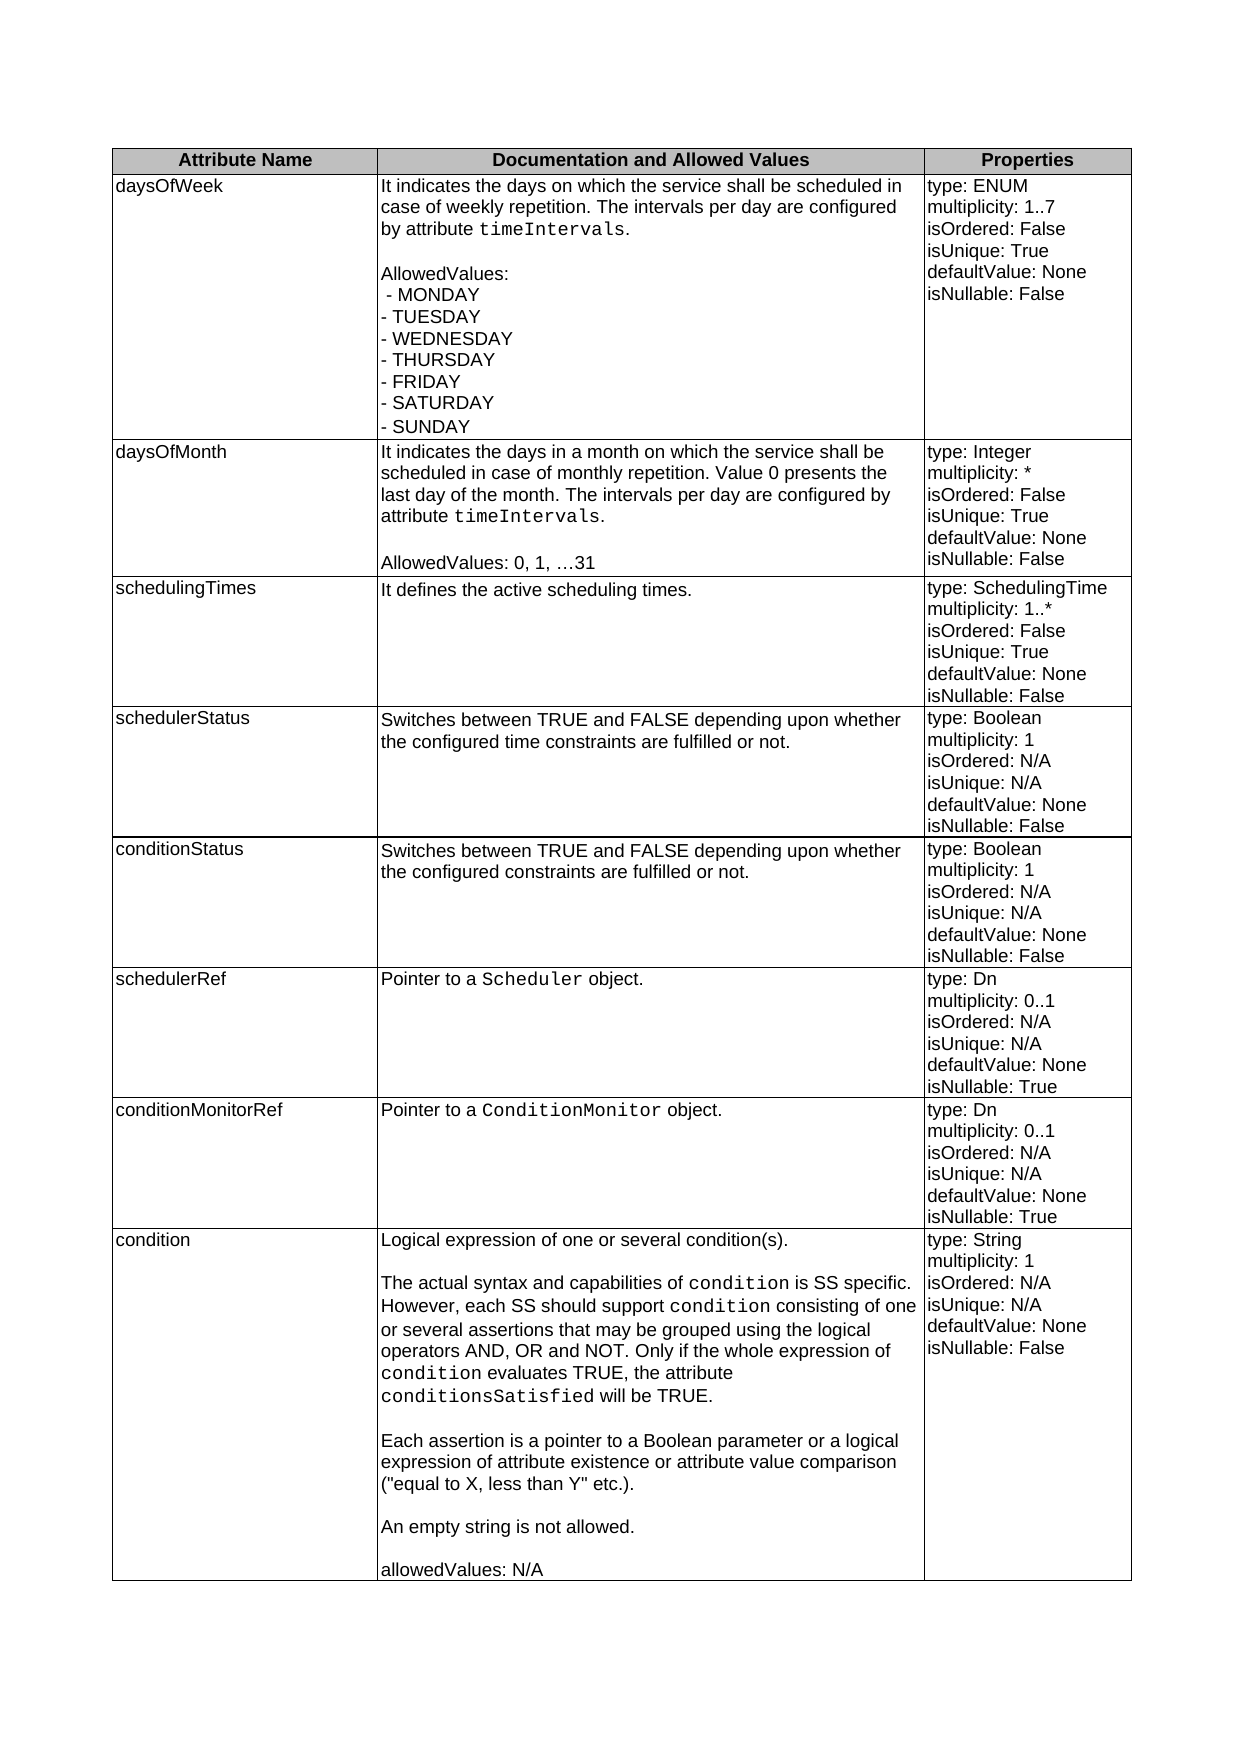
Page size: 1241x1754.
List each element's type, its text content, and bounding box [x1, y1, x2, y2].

table_cell type: Boolean multiplicity: 1 isOrdered: N/A isUnique: N/A defaultValue: None isNullable: False [925, 838, 1131, 967]
table_cell conditionStatus [113, 838, 377, 967]
table_cell type: Boolean multiplicity: 1 isOrdered: N/A isUnique: N/A defaultValue: None isNullable: False [925, 707, 1131, 836]
table_cell It indicates the days on which the service shall be scheduled in case of weekly repetition. The intervals per day are configured by attribute timeIntervals. AllowedValues: - MONDAY - TUESDAY - WEDNESDAY - THURSDAY - FRIDAY - SATURDAY - SUNDAY [378, 175, 924, 439]
table_header Properties [925, 149, 1131, 174]
table_cell type: ENUM multiplicity: 1..7 isOrdered: False isUnique: True defaultValue: None isNullable: False [925, 175, 1131, 439]
table_cell Switches between TRUE and FALSE depending upon whether the configured time constraints are fulfilled or not. [378, 707, 924, 836]
table_cell Pointer to a Scheduler object. [378, 968, 924, 1097]
table_cell type: SchedulingTime multiplicity: 1..* isOrdered: False isUnique: True defaultValue: None isNullable: False [925, 577, 1131, 706]
table_cell schedulerStatus [113, 707, 377, 836]
table_cell type: String multiplicity: 1 isOrdered: N/A isUnique: N/A defaultValue: None isNullable: False [925, 1229, 1131, 1580]
table_cell Pointer to a ConditionMonitor object. [378, 1098, 924, 1228]
table_header Documentation and Allowed Values [378, 149, 924, 174]
table_cell conditionMonitorRef [113, 1098, 377, 1228]
table_header Attribute Name [113, 149, 377, 174]
table_cell type: Dn multiplicity: 0..1 isOrdered: N/A isUnique: N/A defaultValue: None isNullable: True [925, 1098, 1131, 1228]
table_cell condition [113, 1229, 377, 1580]
table_cell daysOfMonth [113, 440, 377, 576]
table_cell Switches between TRUE and FALSE depending upon whether the configured constraints are fulfilled or not. [378, 838, 924, 967]
table_cell schedulerRef [113, 968, 377, 1097]
table_cell schedulingTimes [113, 577, 377, 706]
table_cell Logical expression of one or several condition(s). The actual syntax and capabilities of condition is SS specific. However, each SS should support condition consisting of one or several assertions that may be grouped using the logical operators AND, OR and NOT. Only if the whole expression of condition evaluates TRUE, the attribute conditionsSatisfied will be TRUE. Each assertion is a pointer to a Boolean parameter or a logical expression of attribute existence or attribute value comparison ("equal to X, less than Y" etc.). An empty string is not allowed. allowedValues: N/A [378, 1229, 924, 1580]
table_cell type: Integer multiplicity: * isOrdered: False isUnique: True defaultValue: None isNullable: False [925, 440, 1131, 576]
table_cell It defines the active scheduling times. [378, 577, 924, 706]
table_cell type: Dn multiplicity: 0..1 isOrdered: N/A isUnique: N/A defaultValue: None isNullable: True [925, 968, 1131, 1097]
table_cell daysOfWeek [113, 175, 377, 439]
table_cell It indicates the days in a month on which the service shall be scheduled in case of monthly repetition. Value 0 presents the last day of the month. The intervals per day are configured by attribute timeIntervals. AllowedValues: 0, 1, …31 [378, 440, 924, 576]
